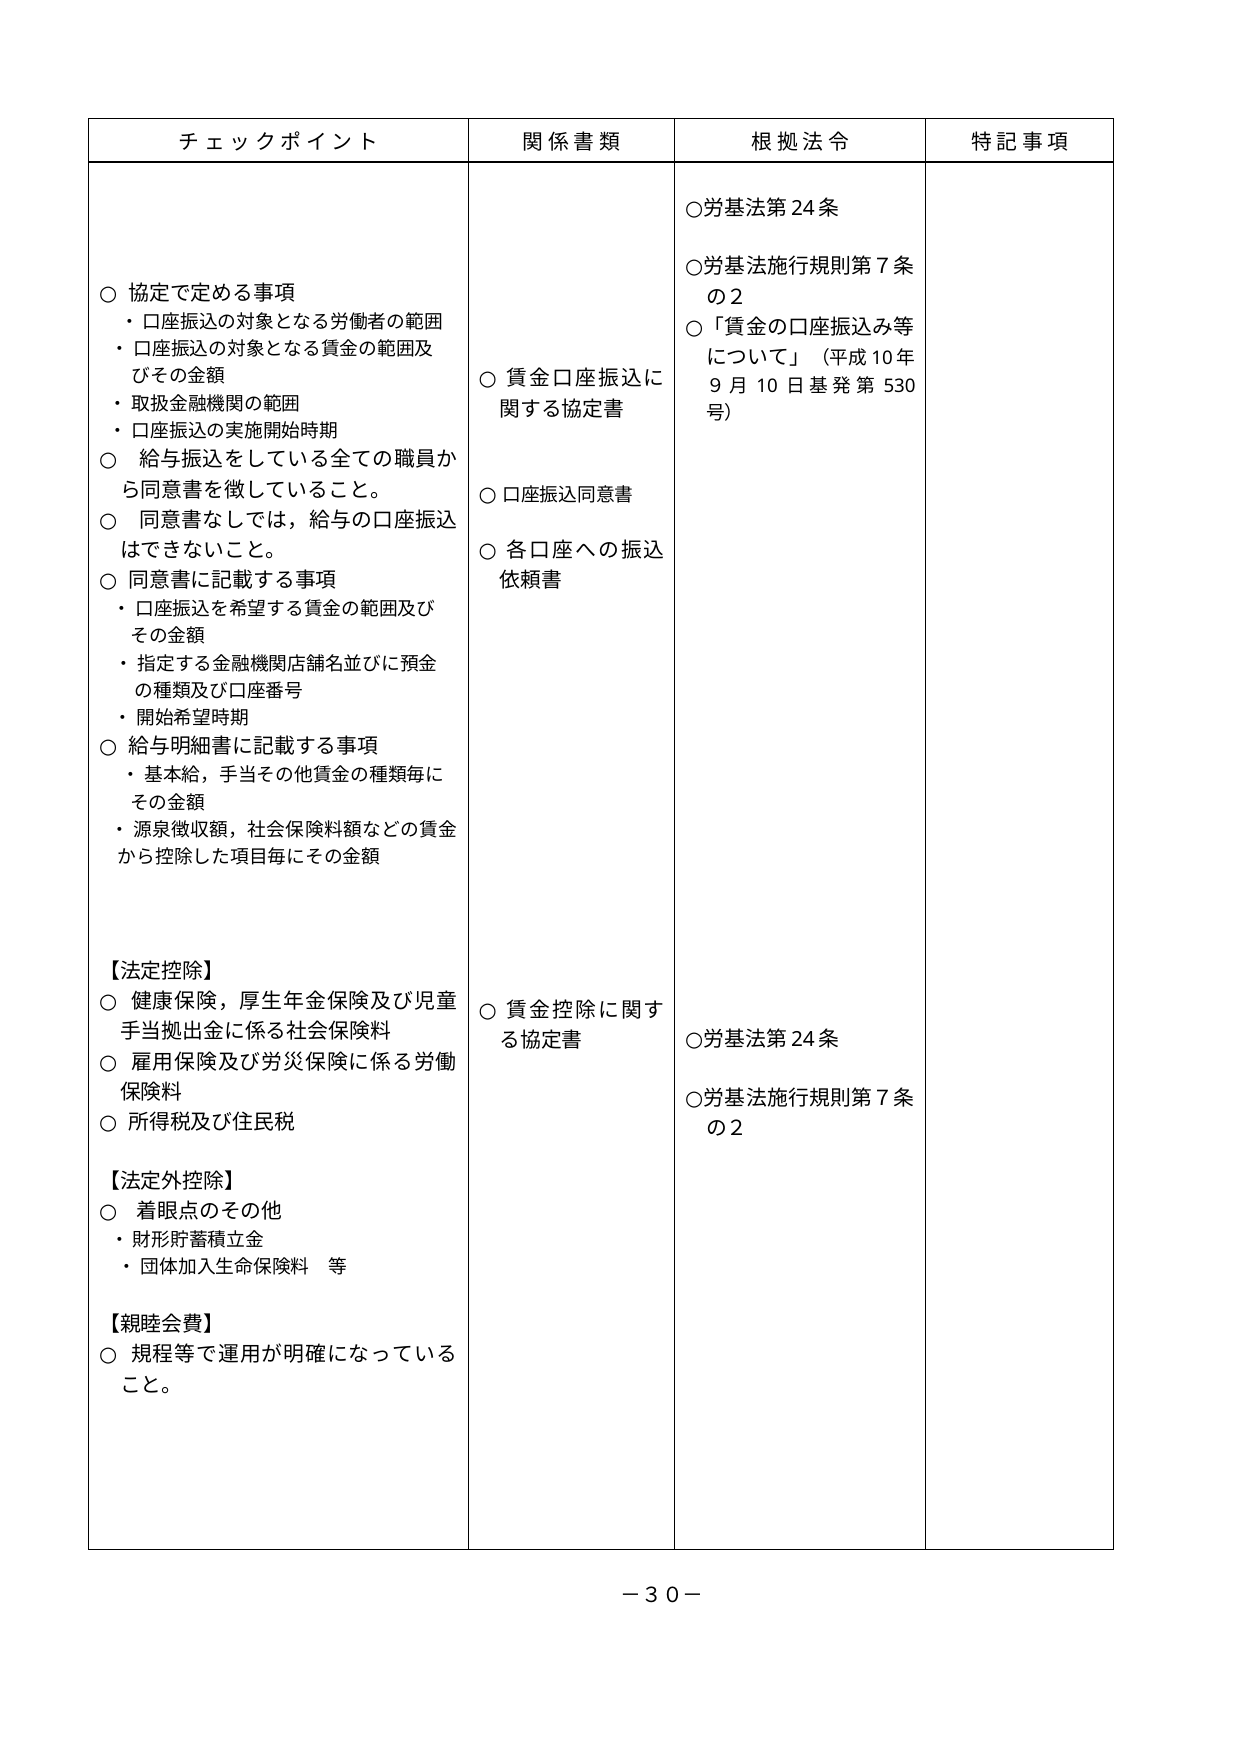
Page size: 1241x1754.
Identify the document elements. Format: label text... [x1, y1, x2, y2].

table_header チ ェ ッ ク ポ イ ン ト [89, 119, 468, 161]
table_header 根 拠 法 令 [675, 119, 925, 161]
table_cell ○ 協定で定める事項 ・ 口座振込の対象となる労働者の範囲 ・ 口座振込の対象となる賃金の範囲及 びその金額 ・ 取扱金融機関の範囲 ・ 口座振込の実施開始時期 ○ 給与振込をしている全ての職員から同意書を徴していること。 ○ 同意書なしでは，給与の口座振込はできないこと。 ○ 同意書に記載する事項 ・ 口座振込を希望する賃金の範囲及び その金額 ・ 指定する金融機関店舗名並びに預金 の種類及び口座番号 ・ 開始希望時期 ○ 給与明細書に記載する事項 ・ 基本給，手当その他賃金の種類毎に その金額 ・ 源泉徴収額，社会保険料額などの賃金から控除した項目毎にその金額 【法定控除】 ○ 健康保険，厚生年金保険及び児童手当拠出金に係る社会保険料 ○ 雇用保険及び労災保険に係る労働保険料 ○ 所得税及び住民税 【法定外控除】 着眼点のその他 ・ 財形貯蓄積立金 ・ 団体加入生命保険料 等 【親睦会費】 ○ 規程等で運用が明確になっていること。 [89, 163, 468, 1549]
table_cell ○労基法第24条 ○労基法施行規則第７条の２ ○「賃金の口座振込み等について」（平成10年９月10日基発第530号） ○労基法第24条 ○労基法施行規則第７条の２ [675, 163, 925, 1549]
table_cell [926, 163, 1113, 1549]
table_header 特 記 事 項 [926, 119, 1113, 161]
table_cell ○ 賃金口座振込に関する協定書 ○ 口座振込同意書 ○ 各口座への振込依頼書 ○ 賃金控除に関する協定書 [469, 163, 674, 1549]
text －３０－ [89, 1578, 1152, 1609]
table_header 関 係 書 類 [469, 119, 674, 161]
